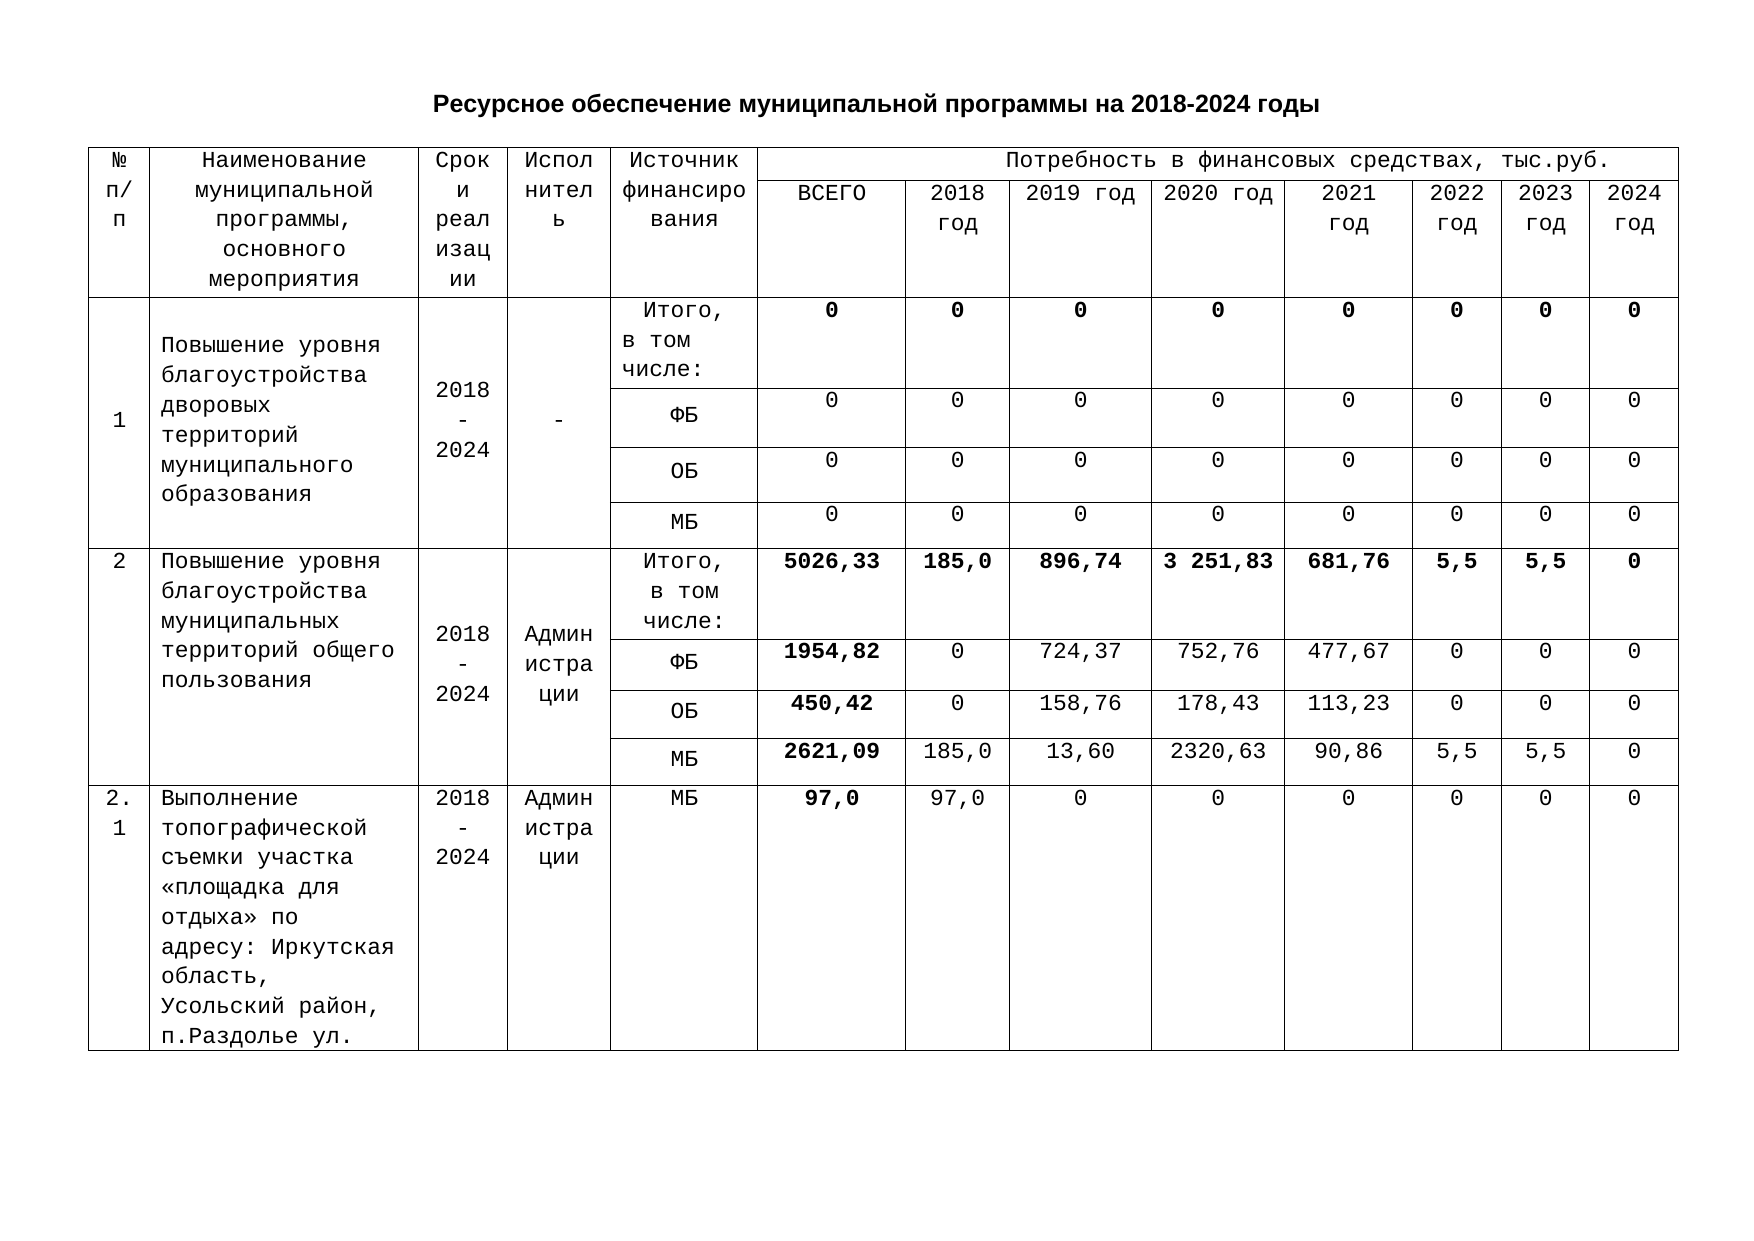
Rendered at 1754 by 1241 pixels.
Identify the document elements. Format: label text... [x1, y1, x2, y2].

table_cell Итого, в том числе: [611, 549, 757, 639]
table_header [758, 148, 906, 180]
table_cell 0 [906, 503, 1009, 548]
table_cell - [508, 298, 610, 548]
table_header № п/п [89, 148, 149, 297]
table_cell 1 [89, 298, 149, 548]
table_cell 5026,33 [758, 549, 905, 639]
table_cell Администрации [508, 549, 610, 785]
table_cell 2018-2024 [419, 786, 507, 1050]
table_cell Повышение уровня благоустройства муниципальных территорий общего пользования [150, 549, 418, 785]
table_cell 0 [1590, 298, 1678, 388]
table_cell 0 [1590, 786, 1678, 1050]
table_cell 0 [1285, 448, 1412, 502]
table_cell 0 [1285, 786, 1412, 1050]
table_cell 752,76 [1152, 640, 1284, 690]
table_cell Повышение уровня благоустройства дворовых территорий муниципального образования [150, 298, 418, 548]
table_cell 90,86 [1285, 739, 1412, 785]
table_cell 450,42 [758, 691, 905, 738]
table_cell 0 [1590, 739, 1678, 785]
table_cell 0 [1010, 503, 1151, 548]
table_cell 13,60 [1010, 739, 1151, 785]
table_cell 2023 год [1502, 181, 1589, 297]
table_cell 0 [1285, 503, 1412, 548]
table_cell 0 [1413, 298, 1501, 388]
table_cell 178,43 [1152, 691, 1284, 738]
table_cell 0 [1502, 298, 1589, 388]
table_cell 5,5 [1413, 549, 1501, 639]
table_cell 185,0 [906, 549, 1009, 639]
table_cell 724,37 [1010, 640, 1151, 690]
table_cell 0 [1502, 448, 1589, 502]
table_header Сроки реализации [419, 148, 507, 297]
table_cell 97,0 [758, 786, 905, 1050]
table_cell ФБ [611, 640, 757, 690]
table_header Наименование муниципальной программы, основного мероприятия [150, 148, 418, 297]
table_cell 0 [1590, 549, 1678, 639]
table_cell 0 [1413, 389, 1501, 447]
table_cell 0 [758, 298, 905, 388]
table_cell МБ [611, 786, 757, 1050]
table_cell МБ [611, 739, 757, 785]
table_cell 0 [1152, 389, 1284, 447]
table_cell 2621,09 [758, 739, 905, 785]
table_cell 2018-2024 [419, 549, 507, 785]
table_cell 0 [1152, 503, 1284, 548]
table_cell 0 [1502, 503, 1589, 548]
table_cell ОБ [611, 448, 757, 502]
table_cell 0 [1413, 786, 1501, 1050]
table_cell 0 [1413, 503, 1501, 548]
table_cell 0 [1590, 640, 1678, 690]
table_cell 0 [906, 448, 1009, 502]
table_cell 5,5 [1502, 739, 1589, 785]
table_cell 896,74 [1010, 549, 1151, 639]
table_cell 113,23 [1285, 691, 1412, 738]
table_cell 0 [1010, 298, 1151, 388]
table_cell 0 [1285, 298, 1412, 388]
table_cell 0 [1285, 389, 1412, 447]
table_cell 0 [758, 503, 905, 548]
text Ресурсное обеспечение муниципальной программы на 2018-2024 годы [118, 89, 1636, 117]
table_cell МБ [611, 503, 757, 548]
table_cell 0 [1502, 640, 1589, 690]
table_cell ОБ [611, 691, 757, 738]
table_cell 2021 год [1285, 181, 1412, 297]
table_cell 0 [1152, 448, 1284, 502]
table_cell 0 [1590, 503, 1678, 548]
table_cell ФБ [611, 389, 757, 447]
table_cell 2020 год [1152, 181, 1284, 297]
table_cell 0 [1152, 786, 1284, 1050]
table_cell 0 [1502, 691, 1589, 738]
table_cell 0 [1413, 640, 1501, 690]
table_cell 681,76 [1285, 549, 1412, 639]
table_cell 0 [1502, 786, 1589, 1050]
table_cell 0 [1590, 691, 1678, 738]
table_cell Администрации [508, 786, 610, 1050]
table_cell 1954,82 [758, 640, 905, 690]
table_cell Итого, в том числе: [611, 298, 757, 388]
table_cell 0 [758, 448, 905, 502]
table_cell 0 [1502, 389, 1589, 447]
table_cell 0 [1413, 448, 1501, 502]
table_cell 2320,63 [1152, 739, 1284, 785]
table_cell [150, 786, 418, 1050]
table_cell 0 [906, 389, 1009, 447]
table_cell 0 [1010, 389, 1151, 447]
table_cell 2022 год [1413, 181, 1501, 297]
table_cell 158,76 [1010, 691, 1151, 738]
table_cell 2.1 [89, 786, 149, 1050]
table_cell 5,5 [1502, 549, 1589, 639]
table_header Потребность в финансовых средствах, тыс.руб. [994, 148, 1678, 180]
table_cell 477,67 [1285, 640, 1412, 690]
table_cell 0 [906, 640, 1009, 690]
table_cell 2019 год [1010, 181, 1151, 297]
table_cell 97,0 [906, 786, 1009, 1050]
table_cell ВСЕГО [758, 181, 905, 297]
table_cell 185,0 [906, 739, 1009, 785]
table_cell 2018 год [906, 181, 1009, 297]
table_header Источник финансирования [611, 148, 757, 297]
table_cell 0 [906, 691, 1009, 738]
table_cell 0 [1590, 389, 1678, 447]
table_header [906, 148, 994, 180]
table_cell 2 [89, 549, 149, 785]
table_cell 0 [1413, 691, 1501, 738]
table_cell 0 [1010, 786, 1151, 1050]
table_cell 3 251,83 [1152, 549, 1284, 639]
table_cell 2024 год [1590, 181, 1678, 297]
table_header Исполнитель [508, 148, 610, 297]
table_cell 0 [906, 298, 1009, 388]
table_cell 0 [1010, 448, 1151, 502]
table_cell 0 [758, 389, 905, 447]
table_cell 5,5 [1413, 739, 1501, 785]
table_cell 0 [1152, 298, 1284, 388]
table_cell 2018-2024 [419, 298, 507, 548]
table_cell 0 [1590, 448, 1678, 502]
